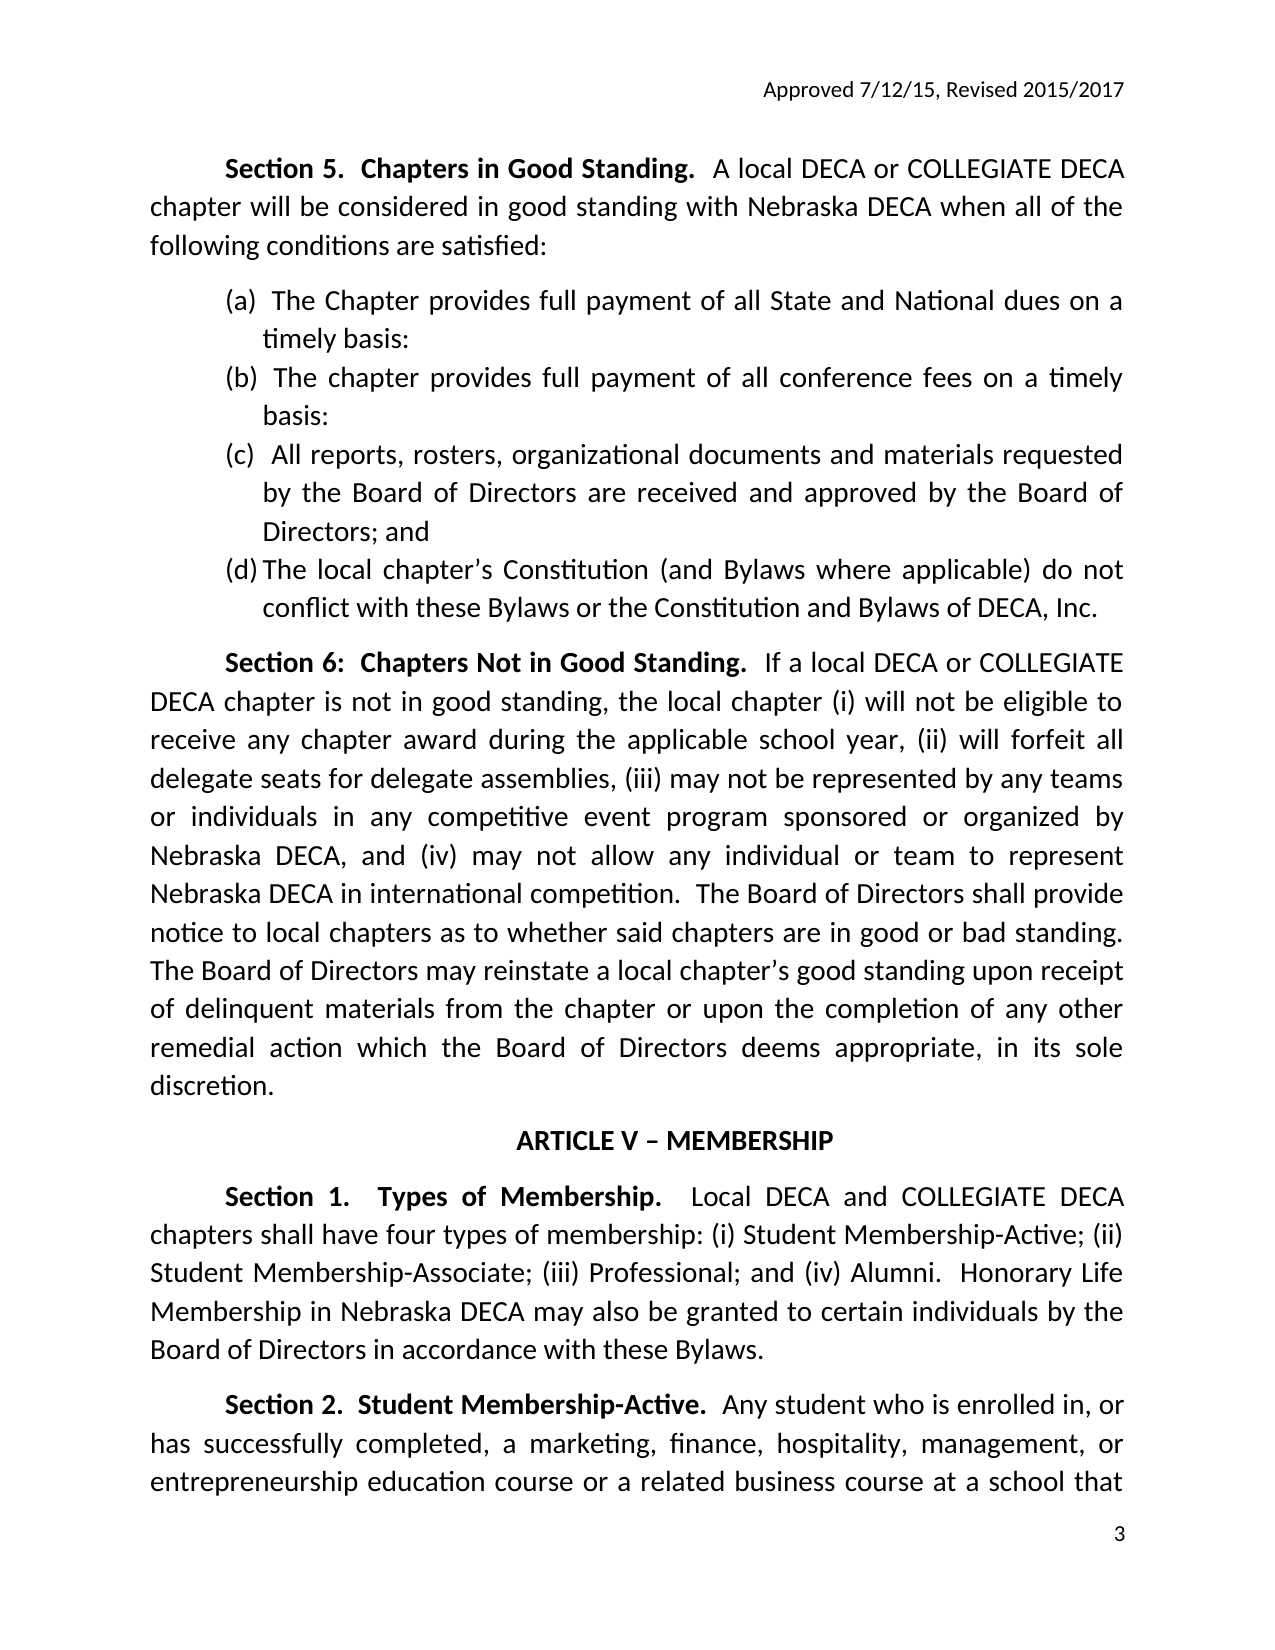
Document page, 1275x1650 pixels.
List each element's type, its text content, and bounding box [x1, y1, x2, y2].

text Section 5. Chapters in Good Standing. A local DECA or COLLEGIATE DECA chapter will be considered in good standing with Nebraska DECA when all of the following conditions are satisfied: [150, 150, 1125, 262]
list The chapter provides full payment of all conference fees on a timely basis: [225, 359, 1125, 433]
list All reports, rosters, organizational documents and materials requested by the Board of Directors are received and approved by the Board of Directors; and [225, 436, 1125, 548]
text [150, 1386, 1125, 1499]
text Section 6: Chapters Not in Good Standing. If a local DECA or COLLEGIATE DECA chapter is not in good standing, the local chapter (i) will not be eligible to receive any chapter award during the applicable school year, (ii) will forfeit all delegate seats for delegate assemblies, (iii) may not be represented by any teams or individuals in any competitive event program sponsored or organized by Nebraska DECA, and (iv) may not allow any individual or team to represent Nebraska DECA in international competition. The Board of Directors shall provide notice to local chapters as to whether said chapters are in good or bad standing. The Board of Directors may reinstate a local chapter’s good standing upon receipt of delinquent materials from the chapter or upon the completion of any other remedial action which the Board of Directors deems appropriate, in its sole discretion. [150, 644, 1125, 1103]
text ARTICLE V – MEMBERSHIP [150, 1122, 1125, 1158]
list The Chapter provides full payment of all State and National dues on a timely basis: [225, 282, 1125, 356]
list The local chapter’s Constitution (and Bylaws where applicable) do not conflict with these Bylaws or the Constitution and Bylaws of DECA, Inc. [225, 551, 1125, 625]
text Section 1. Types of Membership. Local DECA and COLLEGIATE DECA chapters shall have four types of membership: (i) Student Membership-Active; (ii) Student Membership-Associate; (iii) Professional; and (iv) Alumni. Honorary Life Membership in Nebraska DECA may also be granted to certain individuals by the Board of Directors in accordance with these Bylaws. [150, 1178, 1125, 1367]
